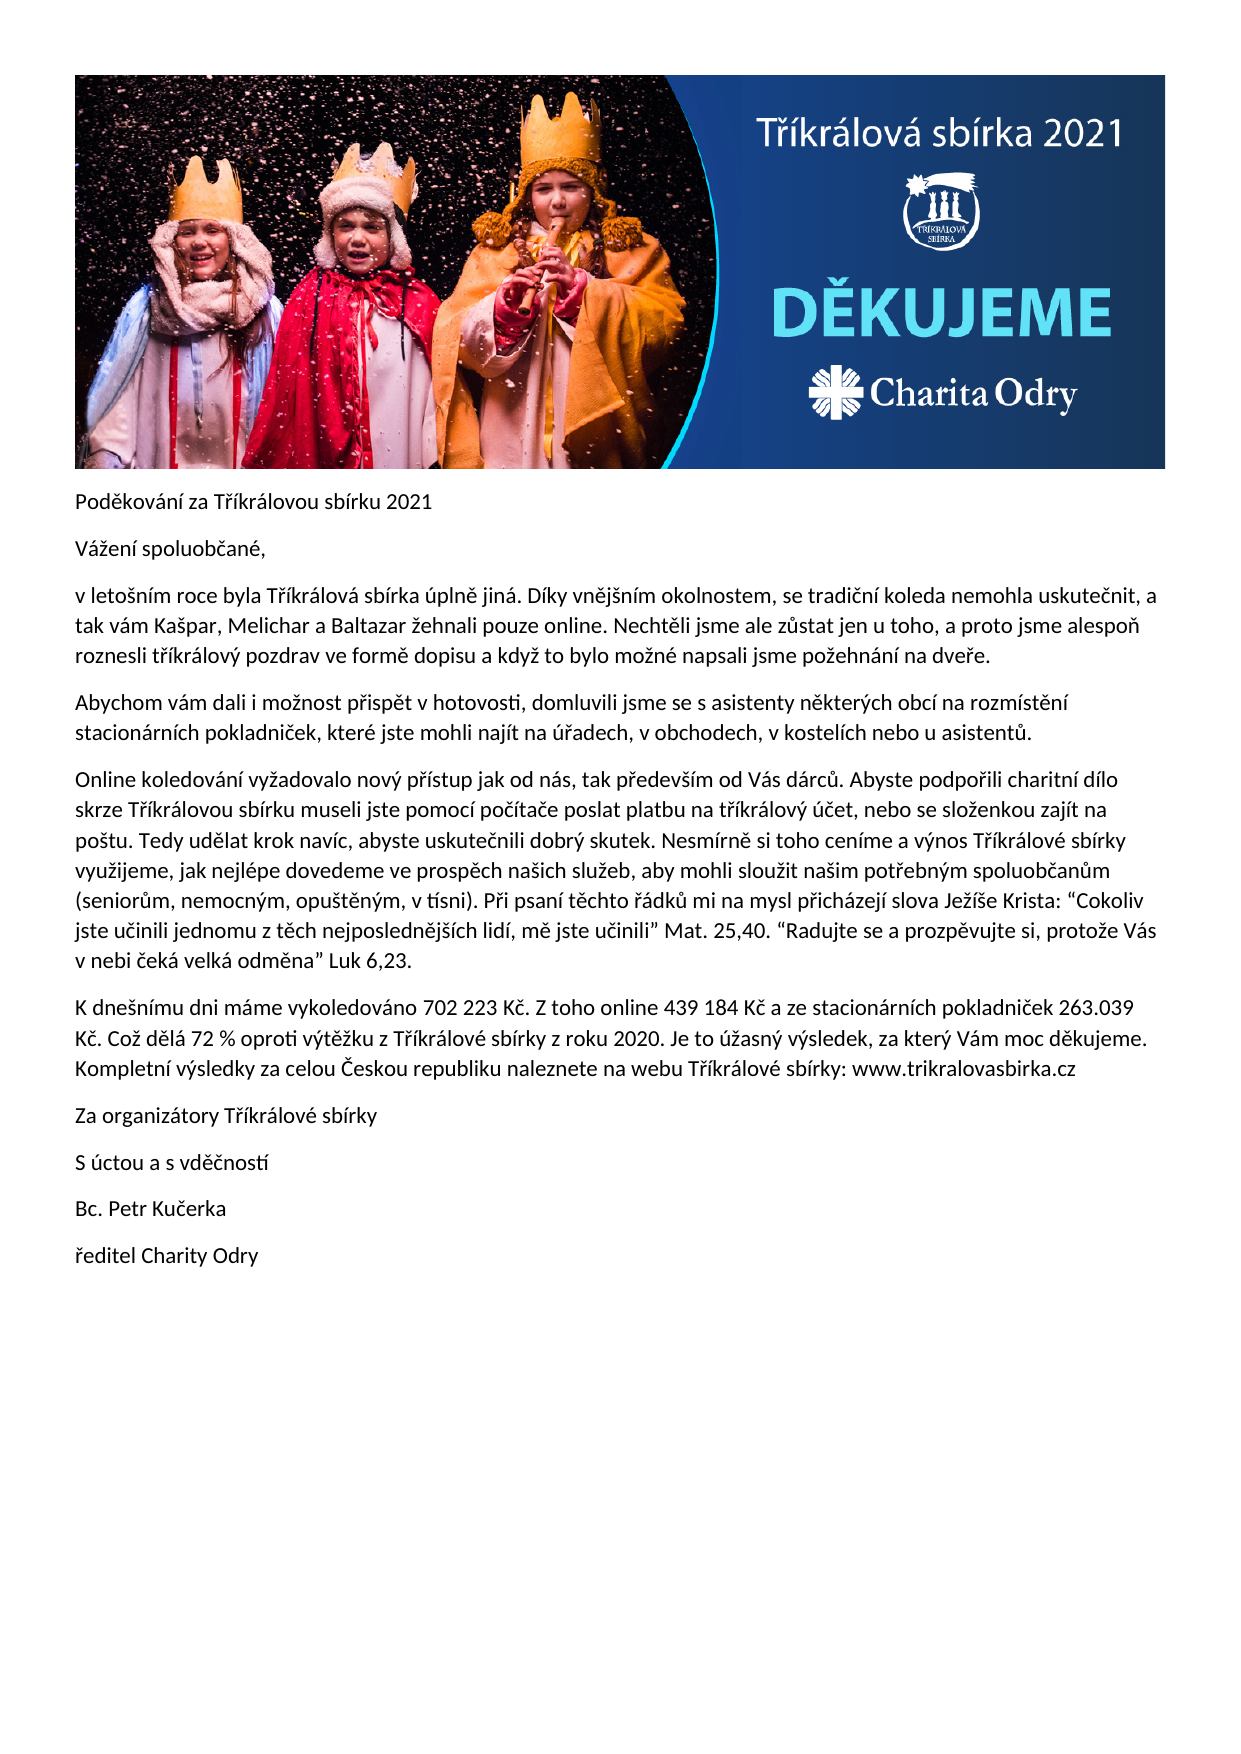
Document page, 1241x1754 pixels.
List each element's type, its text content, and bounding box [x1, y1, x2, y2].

text Abychom vám dali i možnost přispět v hotovosti, domluvili jsme se s asistenty některých obcí na rozmístění stacionárních pokladniček, které jste mohli najít na úřadech, v obchodech, v kostelích nebo u asistentů. [75, 688, 1165, 746]
text Poděkování za Tříkrálovou sbírku 2021 [75, 487, 1165, 515]
text Bc. Petr Kučerka [75, 1194, 1165, 1222]
text S úctou a s vděčností [75, 1148, 1165, 1176]
text ředitel Charity Odry [75, 1241, 1165, 1269]
text Online koledování vyžadovalo nový přístup jak od nás, tak především od Vás dárců. Abyste podpořili charitní dílo skrze Tříkrálovou sbírku museli jste pomocí počítače poslat platbu na tříkrálový účet, nebo se složenkou zajít na poštu. Tedy udělat krok navíc, abyste uskutečnili dobrý skutek. Nesmírně si toho ceníme a výnos Tříkrálové sbírky využijeme, jak nejlépe dovedeme ve prospěch našich služeb, aby mohli sloužit našim potřebným spoluobčanům (seniorům, nemocným, opuštěným, v tísni). Při psaní těchto řádků mi na mysl přicházejí slova Ježíše Krista: “Cokoliv jste učinili jednomu z těch nejposlednějších lidí, mě jste učinili” Mat. 25,40. “Radujte se a prozpěvujte si, protože Vás v nebi čeká velká odměna” Luk 6,23. [75, 765, 1165, 974]
text Vážení spoluobčané, [75, 534, 1165, 562]
text v letošním roce byla Tříkrálová sbírka úplně jiná. Díky vnějšním okolnostem, se tradiční koleda nemohla uskutečnit, a tak vám Kašpar, Melichar a Baltazar žehnali pouze online. Nechtěli jsme ale zůstat jen u toho, a proto jsme alespoň roznesli tříkrálový pozdrav ve formě dopisu a když to bylo možné napsali jsme požehnání na dveře. [75, 581, 1165, 669]
text Za organizátory Tříkrálové sbírky [75, 1101, 1165, 1129]
text K dnešnímu dni máme vykoledováno 702 223 Kč. Z toho online 439 184 Kč a ze stacionárních pokladniček 263.039 Kč. Což dělá 72 % oproti výtěžku z Tříkrálové sbírky z roku 2020. Je to úžasný výsledek, za který Vám moc děkujeme. Kompletní výsledky za celou Českou republiku naleznete na webu Tříkrálové sbírky: www.trikralovasbirka.cz [75, 993, 1165, 1082]
picture [75, 75, 1166, 469]
